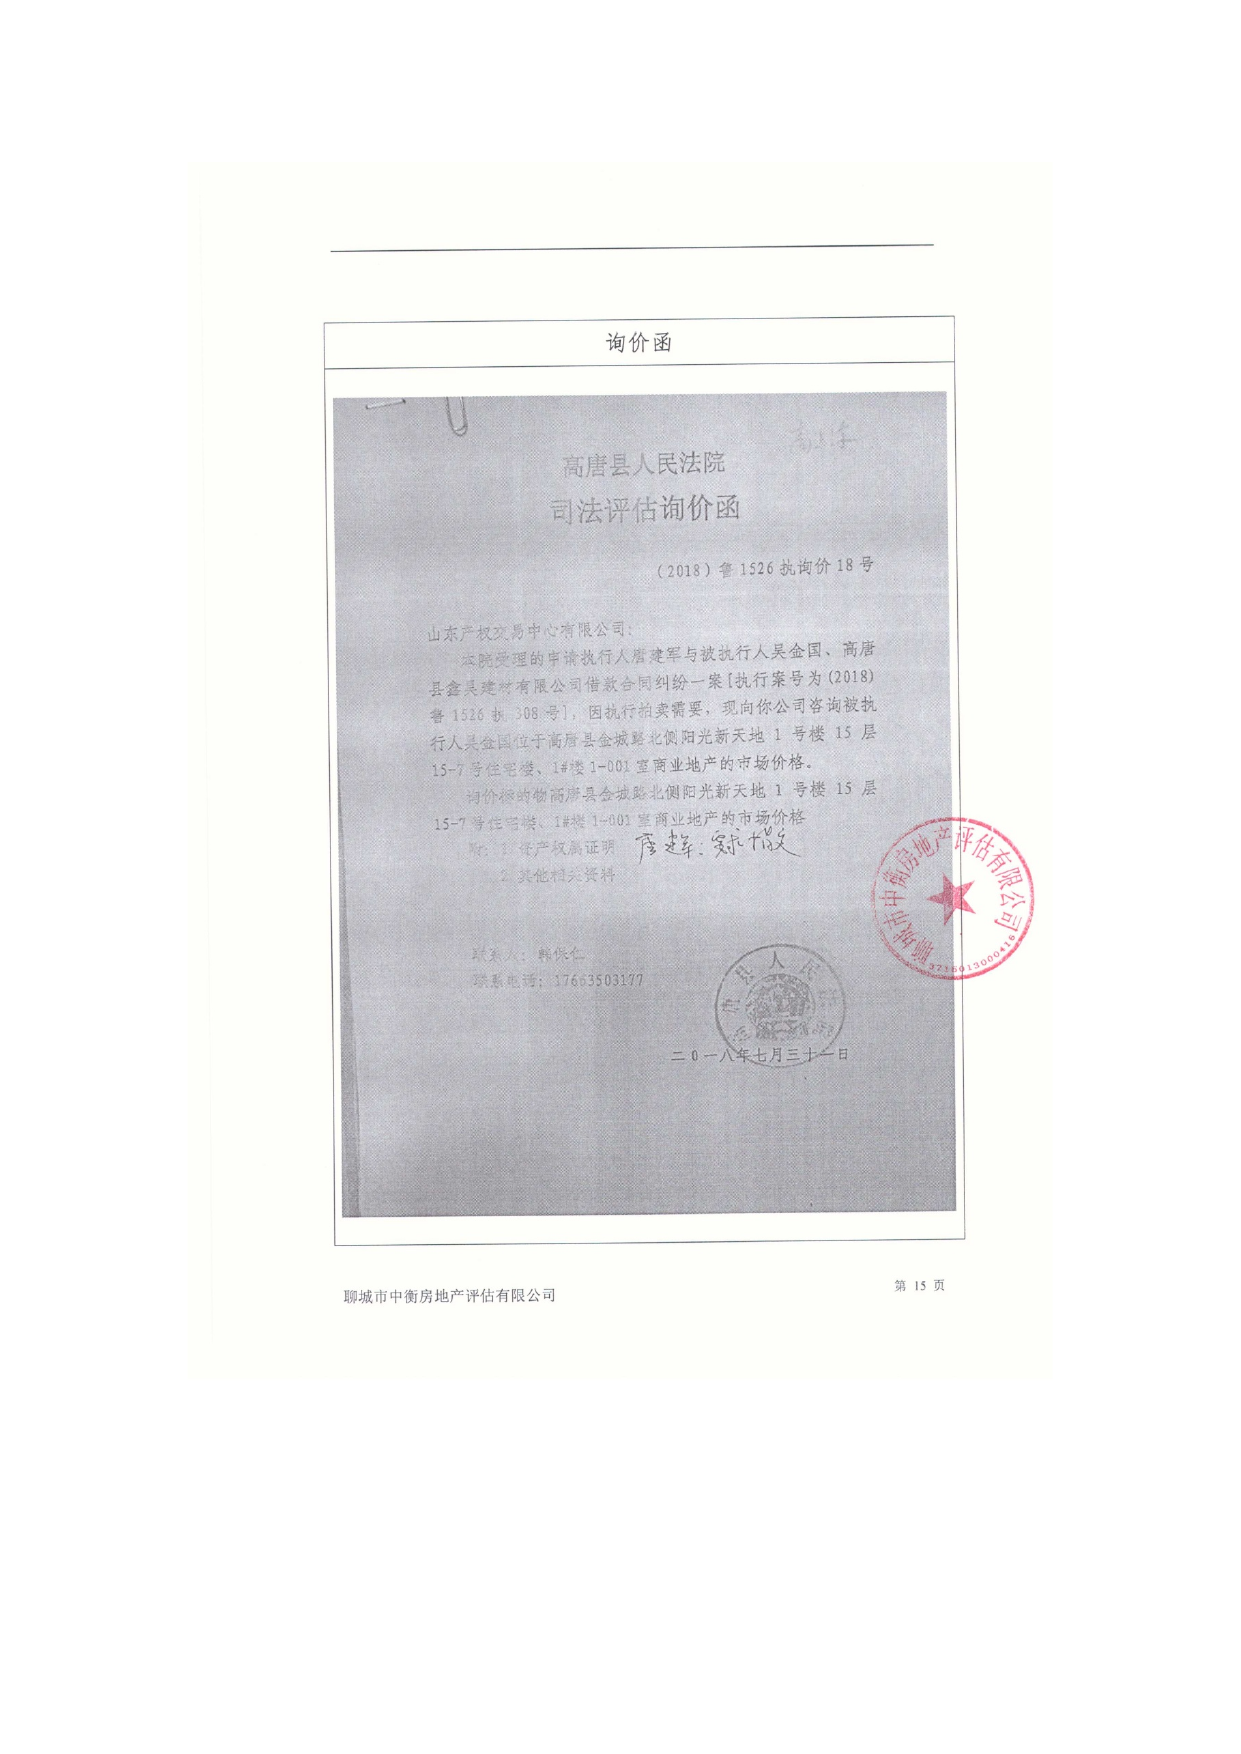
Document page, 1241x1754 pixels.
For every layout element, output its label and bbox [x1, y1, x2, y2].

picture [187, 162, 1053, 1385]
